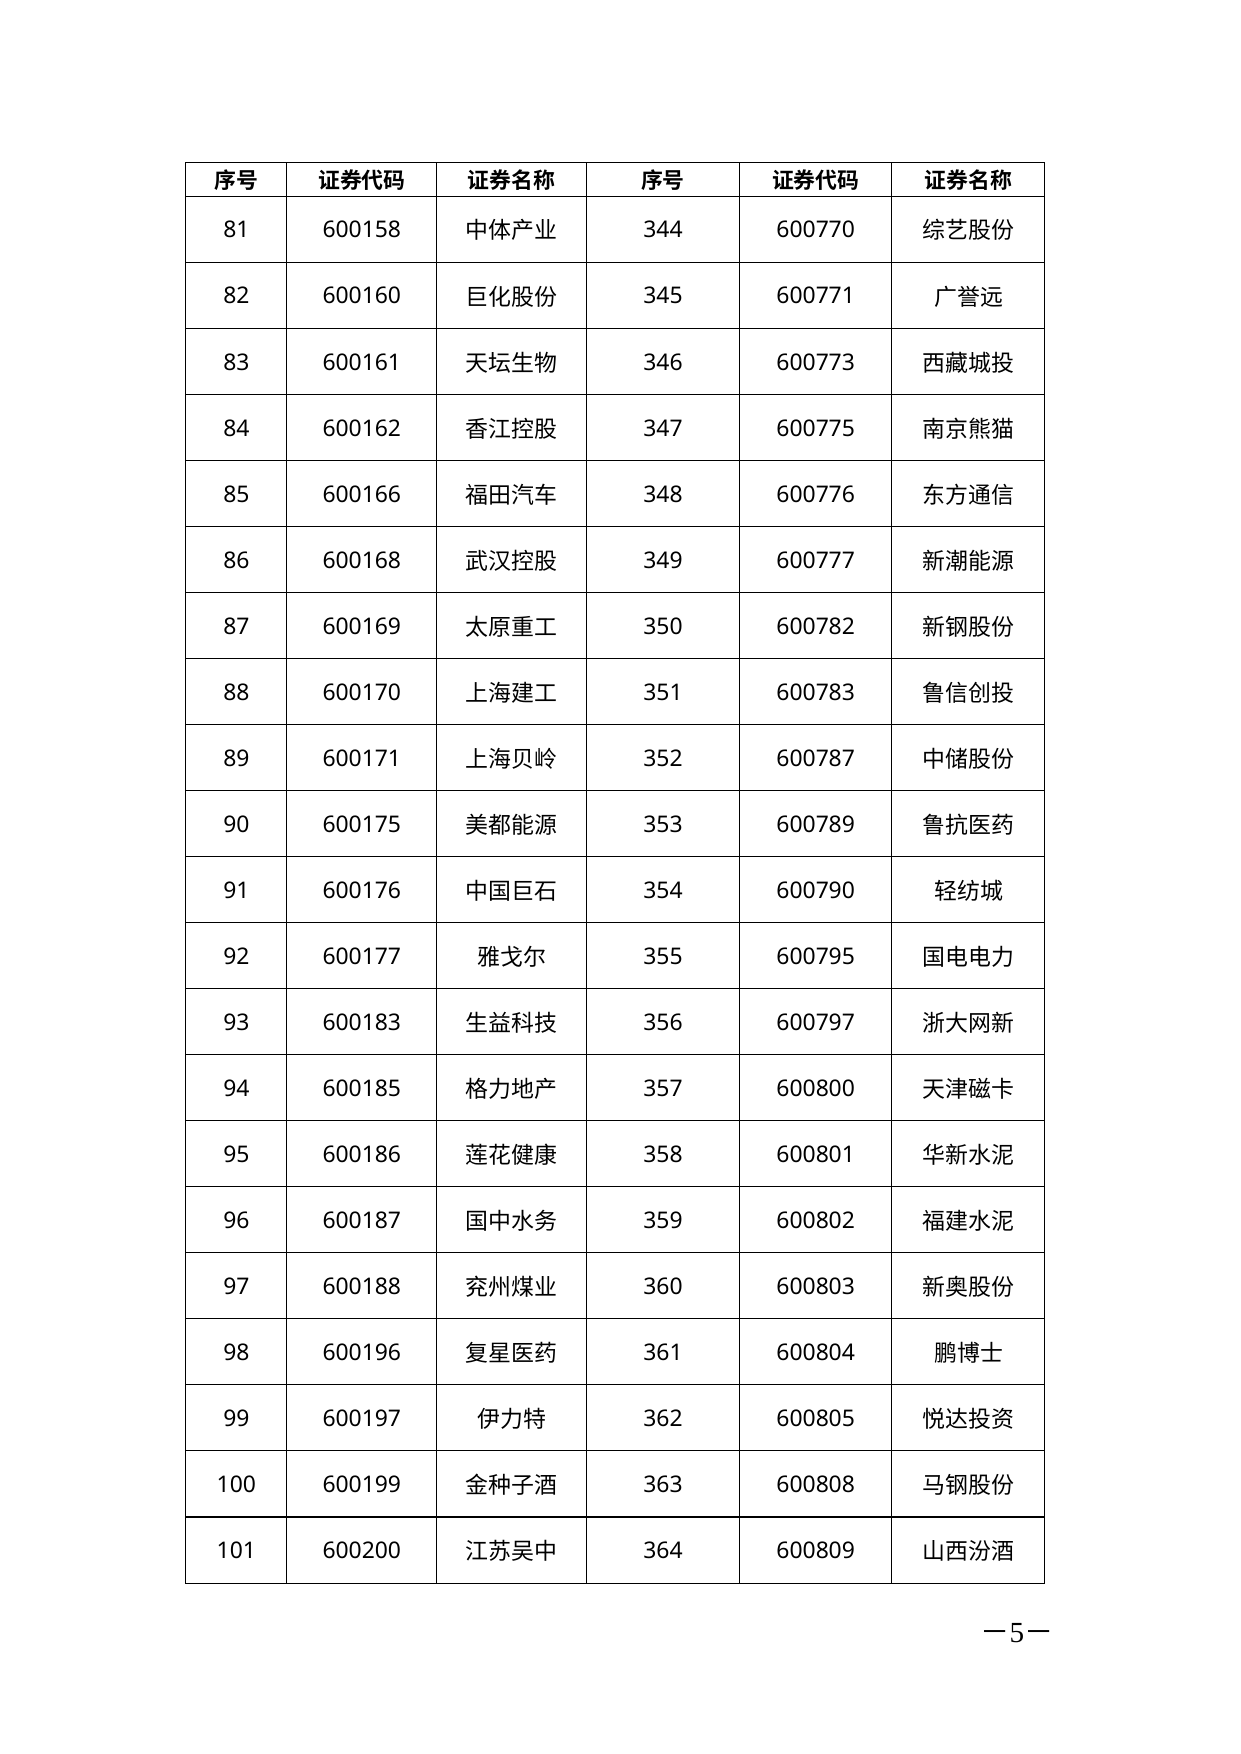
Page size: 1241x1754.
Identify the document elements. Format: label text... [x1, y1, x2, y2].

table_cell 鲁抗医药 [892, 791, 1044, 856]
table_cell 600186 [287, 1121, 436, 1186]
table_cell 悦达投资 [892, 1385, 1044, 1450]
table_cell 95 [186, 1121, 286, 1186]
table_cell 88 [186, 659, 286, 724]
table_cell 雅戈尔 [437, 923, 586, 988]
table_cell 600775 [740, 395, 891, 460]
table_cell 363 [587, 1451, 739, 1516]
table_cell 356 [587, 989, 739, 1054]
table_cell 太原重工 [437, 593, 586, 658]
table_cell 358 [587, 1121, 739, 1186]
table_cell 兖州煤业 [437, 1253, 586, 1318]
table_cell 西藏城投 [892, 329, 1044, 394]
table_cell 86 [186, 527, 286, 592]
table_cell 武汉控股 [437, 527, 586, 592]
table_cell 352 [587, 725, 739, 790]
table_cell 100 [186, 1451, 286, 1516]
table_cell 81 [186, 197, 286, 262]
table_cell 600170 [287, 659, 436, 724]
table_cell 上海贝岭 [437, 725, 586, 790]
table_cell 600790 [740, 857, 891, 922]
table_cell 89 [186, 725, 286, 790]
table_cell 98 [186, 1319, 286, 1384]
table_cell 轻纺城 [892, 857, 1044, 922]
table_cell 361 [587, 1319, 739, 1384]
table_cell 97 [186, 1253, 286, 1318]
table_cell 600177 [287, 923, 436, 988]
table_cell 600200 [287, 1518, 436, 1582]
table_cell 600185 [287, 1055, 436, 1120]
table_cell 357 [587, 1055, 739, 1120]
table_cell 600199 [287, 1451, 436, 1516]
table_cell 600771 [740, 263, 891, 328]
table_cell 600169 [287, 593, 436, 658]
table_cell 91 [186, 857, 286, 922]
table_cell 中体产业 [437, 197, 586, 262]
table_cell 600175 [287, 791, 436, 856]
table_cell 600168 [287, 527, 436, 592]
table_cell 600183 [287, 989, 436, 1054]
table_cell 山西汾酒 [892, 1518, 1044, 1582]
table_cell 99 [186, 1385, 286, 1450]
table_cell 600800 [740, 1055, 891, 1120]
table_cell 600162 [287, 395, 436, 460]
table_cell 600188 [287, 1253, 436, 1318]
table_cell 600158 [287, 197, 436, 262]
table_cell 600789 [740, 791, 891, 856]
table_cell 360 [587, 1253, 739, 1318]
table_cell 华新水泥 [892, 1121, 1044, 1186]
table_cell 359 [587, 1187, 739, 1252]
table_cell 348 [587, 461, 739, 526]
table_cell 上海建工 [437, 659, 586, 724]
table_cell 新潮能源 [892, 527, 1044, 592]
table_cell 600770 [740, 197, 891, 262]
table_cell 600795 [740, 923, 891, 988]
table_cell 福建水泥 [892, 1187, 1044, 1252]
table_cell 93 [186, 989, 286, 1054]
table_cell 347 [587, 395, 739, 460]
table_cell 综艺股份 [892, 197, 1044, 262]
table_cell 600176 [287, 857, 436, 922]
table_cell 600776 [740, 461, 891, 526]
table_cell 351 [587, 659, 739, 724]
table_cell 353 [587, 791, 739, 856]
table_cell 92 [186, 923, 286, 988]
table_cell 600787 [740, 725, 891, 790]
table_cell 364 [587, 1518, 739, 1582]
table_cell 香江控股 [437, 395, 586, 460]
table_cell 345 [587, 263, 739, 328]
table_cell 江苏吴中 [437, 1518, 586, 1582]
table_cell 伊力特 [437, 1385, 586, 1450]
table_cell 600803 [740, 1253, 891, 1318]
table_cell 85 [186, 461, 286, 526]
table_cell 金种子酒 [437, 1451, 586, 1516]
table_cell 莲花健康 [437, 1121, 586, 1186]
table_cell 南京熊猫 [892, 395, 1044, 460]
table_cell 600782 [740, 593, 891, 658]
table_cell 福田汽车 [437, 461, 586, 526]
table_cell 600808 [740, 1451, 891, 1516]
table_cell 浙大网新 [892, 989, 1044, 1054]
table_cell 355 [587, 923, 739, 988]
table_cell 600801 [740, 1121, 891, 1186]
table_cell 新钢股份 [892, 593, 1044, 658]
table_cell 87 [186, 593, 286, 658]
table_cell 生益科技 [437, 989, 586, 1054]
table_cell 83 [186, 329, 286, 394]
table_cell 600196 [287, 1319, 436, 1384]
table_cell 600777 [740, 527, 891, 592]
table_header 序号 [587, 163, 739, 196]
table_header 证券名称 [892, 163, 1044, 196]
table_cell 600187 [287, 1187, 436, 1252]
table_cell 101 [186, 1518, 286, 1582]
table_cell 354 [587, 857, 739, 922]
table_cell 600166 [287, 461, 436, 526]
table_cell 鲁信创投 [892, 659, 1044, 724]
table_cell 东方通信 [892, 461, 1044, 526]
table_cell 344 [587, 197, 739, 262]
table_cell 600773 [740, 329, 891, 394]
table_cell 新奥股份 [892, 1253, 1044, 1318]
table_cell 广誉远 [892, 263, 1044, 328]
table_header 序号 [186, 163, 286, 196]
table_cell 600160 [287, 263, 436, 328]
table_cell 96 [186, 1187, 286, 1252]
table_cell 天坛生物 [437, 329, 586, 394]
table_cell 94 [186, 1055, 286, 1120]
table_cell 天津磁卡 [892, 1055, 1044, 1120]
table_cell 复星医药 [437, 1319, 586, 1384]
table_cell 中储股份 [892, 725, 1044, 790]
table_cell 600809 [740, 1518, 891, 1582]
table_cell 82 [186, 263, 286, 328]
table_cell 600804 [740, 1319, 891, 1384]
table_cell 国中水务 [437, 1187, 586, 1252]
table_cell 350 [587, 593, 739, 658]
table_cell 国电电力 [892, 923, 1044, 988]
table_cell 90 [186, 791, 286, 856]
table_cell 鹏博士 [892, 1319, 1044, 1384]
table_cell 600797 [740, 989, 891, 1054]
table_cell 349 [587, 527, 739, 592]
table_cell 600802 [740, 1187, 891, 1252]
table_cell 600171 [287, 725, 436, 790]
table_header 证券代码 [740, 163, 891, 196]
table_cell 600197 [287, 1385, 436, 1450]
table_cell 84 [186, 395, 286, 460]
table_cell 600783 [740, 659, 891, 724]
table_cell 600161 [287, 329, 436, 394]
table_header 证券代码 [287, 163, 436, 196]
table_cell 马钢股份 [892, 1451, 1044, 1516]
table_cell 362 [587, 1385, 739, 1450]
table_cell 600805 [740, 1385, 891, 1450]
table_cell 中国巨石 [437, 857, 586, 922]
table_cell 巨化股份 [437, 263, 586, 328]
table_header 证券名称 [437, 163, 586, 196]
table_cell 格力地产 [437, 1055, 586, 1120]
table_cell 美都能源 [437, 791, 586, 856]
table_cell 346 [587, 329, 739, 394]
